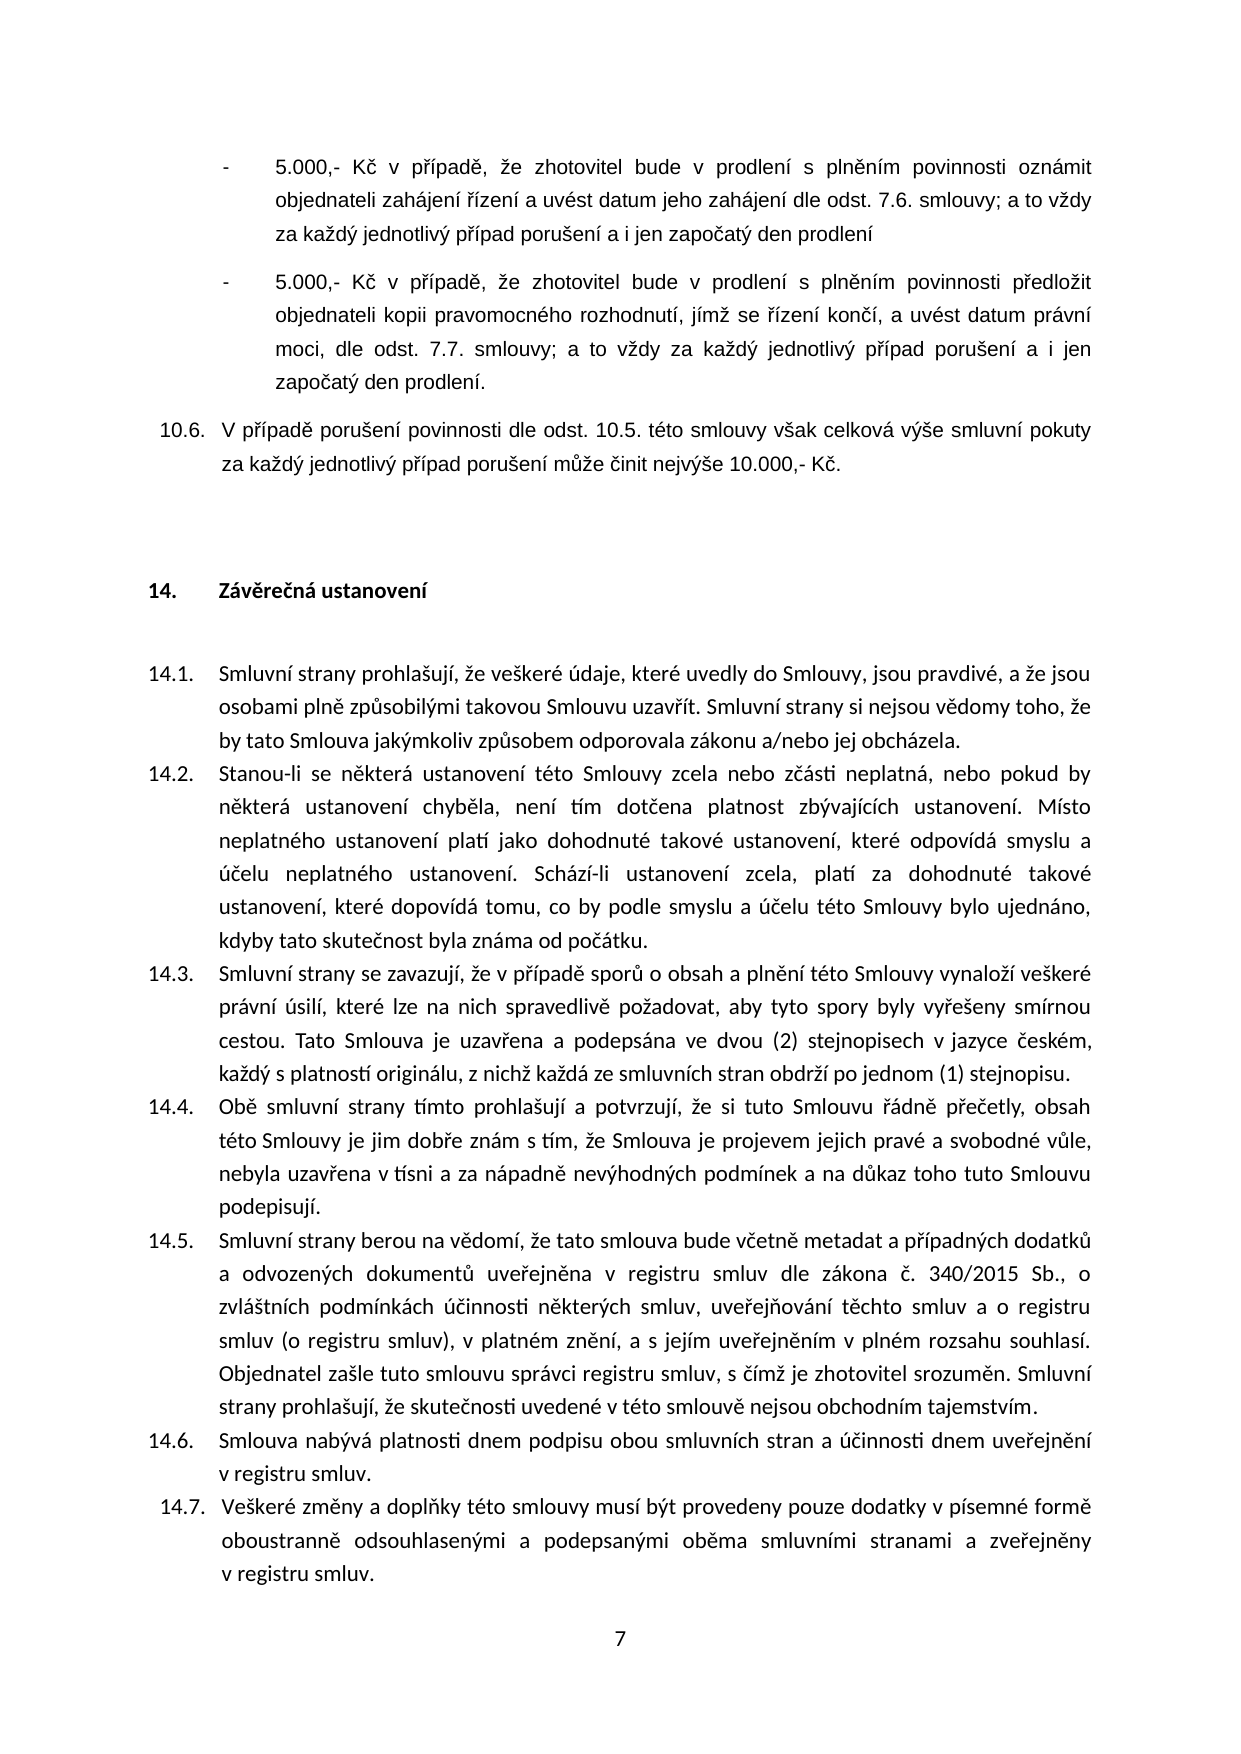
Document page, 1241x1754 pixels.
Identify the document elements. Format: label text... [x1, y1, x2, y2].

list Závěrečná ustanovení [148, 571, 1093, 605]
list Obě smluvní strany tímto prohlašují a potvrzují, že si tuto Smlouvu řádně přečetly, obsah této Smlouvy je jim dobře znám s tím, že Smlouva je projevem jejich pravé a svobodné vůle, nebyla uzavřena v tísni a za nápadně nevýhodných podmínek a na důkaz toho tuto Smlouvu podepisují. [148, 1088, 1093, 1221]
list 5.000,- Kč v případě, že zhotovitel bude v prodlení s plněním povinnosti oznámit objednateli zahájení řízení a uvést datum jeho zahájení dle odst. 7.6. smlouvy; a to vždy za každý jednotlivý případ porušení a i jen započatý den prodlení [223, 148, 1093, 248]
list Veškeré změny a doplňky této smlouvy musí být provedeny pouze dodatky v písemné formě oboustranně odsouhlasenými a podepsanými oběma smluvními stranami a zveřejněny v registru smluv. [159, 1488, 1093, 1588]
list V případě porušení povinnosti dle odst. 10.5. této smlouvy však celková výše smluvní pokuty za každý jednotlivý případ porušení může činit nejvýše 10.000,- Kč. [159, 411, 1093, 478]
list Stanou-li se některá ustanovení této Smlouvy zcela nebo zčásti neplatná, nebo pokud by některá ustanovení chyběla, není tím dotčena platnost zbývajících ustanovení. Místo neplatného ustanovení platí jako dohodnuté takové ustanovení, které odpovídá smyslu a účelu neplatného ustanovení. Schází-li ustanovení zcela, platí za dohodnuté takové ustanovení, které dopovídá tomu, co by podle smyslu a účelu této Smlouvy bylo ujednáno, kdyby tato skutečnost byla známa od počátku. [148, 755, 1093, 955]
list Smluvní strany prohlašují, že veškeré údaje, které uvedly do Smlouvy, jsou pravdivé, a že jsou osobami plně způsobilými takovou Smlouvu uzavřít. Smluvní strany si nejsou vědomy toho, že by tato Smlouva jakýmkoliv způsobem odporovala zákonu a/nebo jej obcházela. [148, 655, 1093, 755]
list Smluvní strany se zavazují, že v případě sporů o obsah a plnění této Smlouvy vynaloží veškeré právní úsilí, které lze na nich spravedlivě požadovat, aby tyto spory byly vyřešeny smírnou cestou. Tato Smlouva je uzavřena a podepsána ve dvou (2) stejnopisech v jazyce českém, každý s platností originálu, z nichž každá ze smluvních stran obdrží po jednom (1) stejnopisu. [148, 955, 1093, 1088]
list Smlouva nabývá platnosti dnem podpisu obou smluvních stran a účinnosti dnem uveřejnění v registru smluv. [148, 1421, 1093, 1488]
list Smluvní strany berou na vědomí, že tato smlouva bude včetně metadat a případných dodatků a odvozených dokumentů uveřejněna v registru smluv dle zákona č. 340/2015 Sb., o zvláštních podmínkách účinnosti některých smluv, uveřejňování těchto smluv a o registru smluv (o registru smluv), v platném znění, a s jejím uveřejněním v plném rozsahu souhlasí. Objednatel zašle tuto smlouvu správci registru smluv, s čímž je zhotovitel srozuměn. Smluvní strany prohlašují, že skutečnosti uvedené v této smlouvě nejsou obchodním tajemstvím. [148, 1221, 1093, 1421]
list 5.000,- Kč v případě, že zhotovitel bude v prodlení s plněním povinnosti předložit objednateli kopii pravomocného rozhodnutí, jímž se řízení končí, a uvést datum právní moci, dle odst. 7.7. smlouvy; a to vždy za každý jednotlivý případ porušení a i jen započatý den prodlení. [223, 263, 1093, 396]
